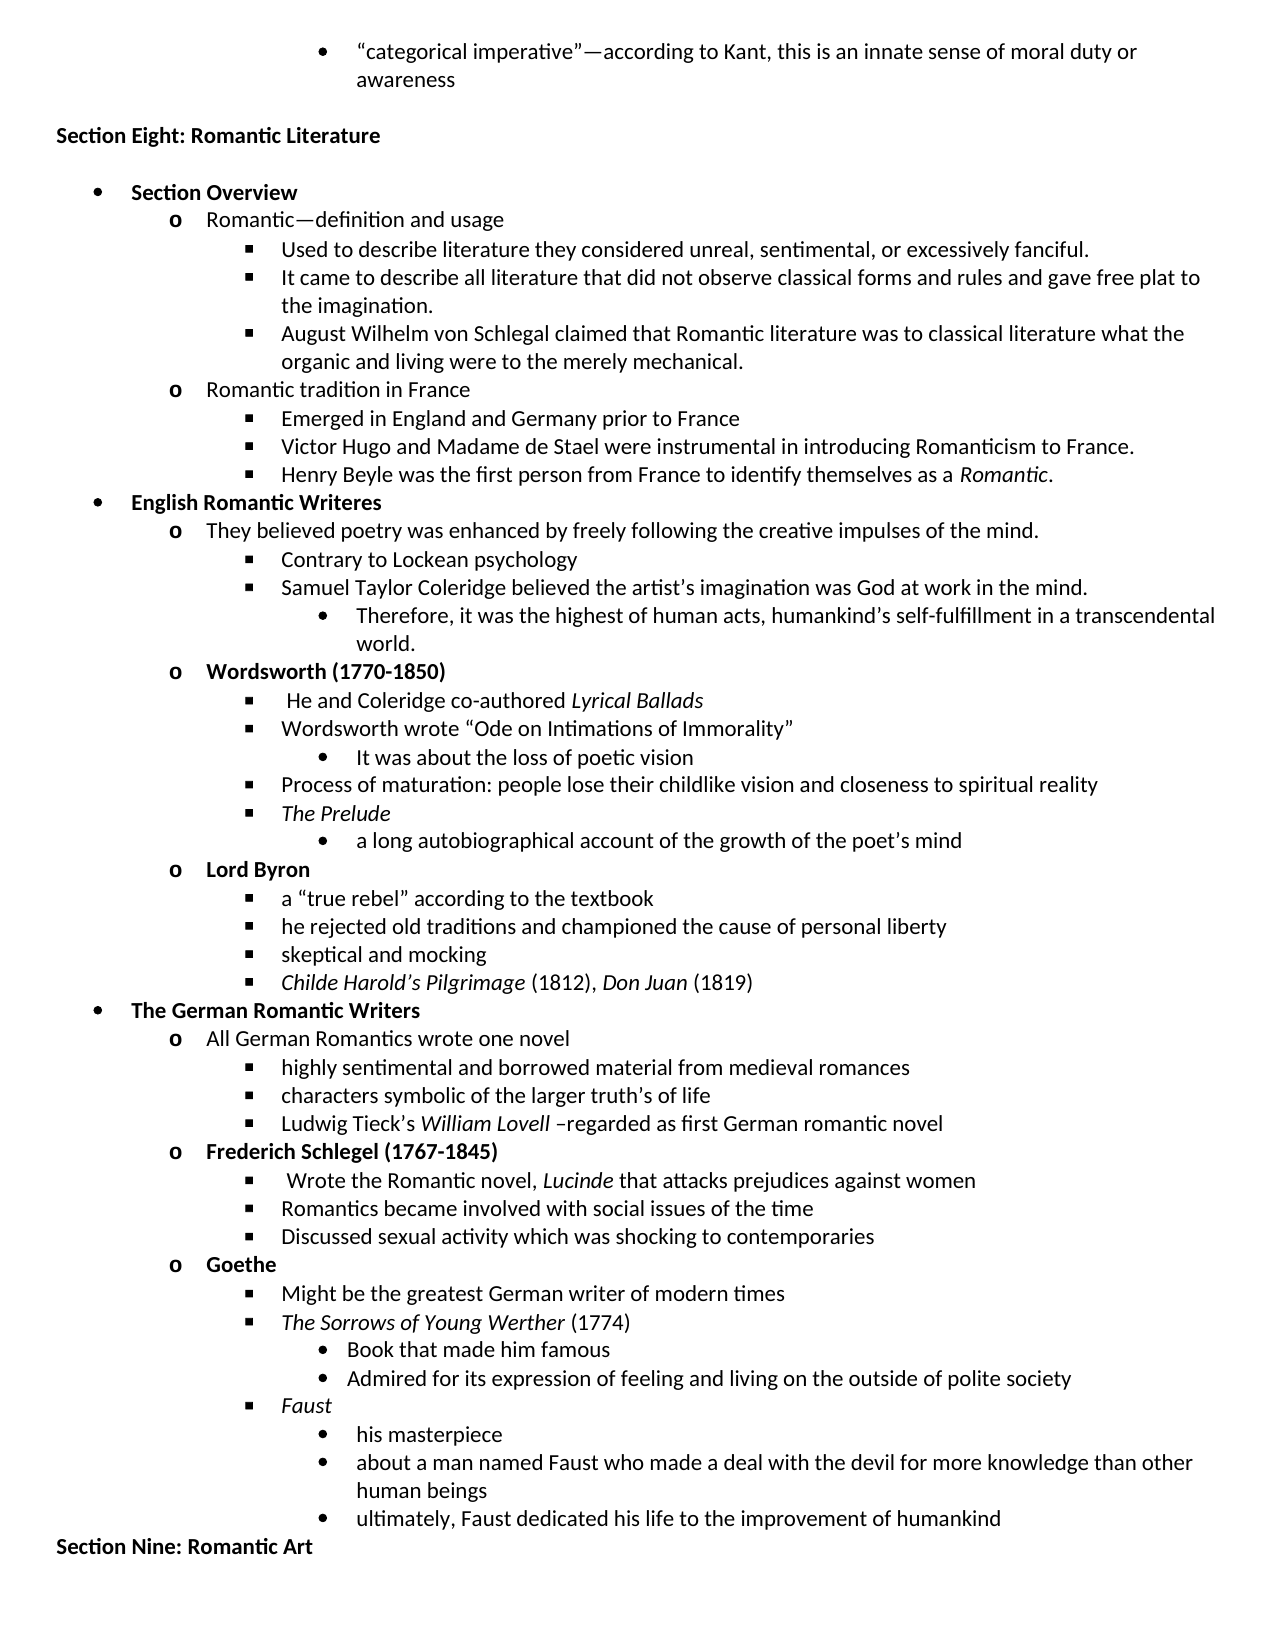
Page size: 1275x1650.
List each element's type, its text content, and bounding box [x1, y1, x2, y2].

list Childe Harold’s Pilgrimage (1812), Don Juan (1819) [244, 968, 1228, 996]
list Therefore, it was the highest of human acts, humankind’s self-fulfillment in a transcendental world. [319, 601, 1228, 657]
list Victor Hugo and Madame de Stael were instrumental in introducing Romanticism to France. [244, 432, 1228, 460]
list a long autobiographical account of the growth of the poet’s mind [319, 827, 1228, 855]
list Henry Beyle was the first person from France to identify themselves as a Romantic. [244, 460, 1228, 488]
list “categorical imperative”—according to Kant, this is an innate sense of moral duty or awareness [319, 37, 1228, 93]
list The Sorrows of Young Werther (1774) [244, 1308, 1228, 1336]
list Romantic tradition in France [169, 375, 1228, 404]
list Wordsworth (1770-1850) [169, 657, 1228, 687]
list Used to describe literature they considered unreal, sentimental, or excessively fanciful. [244, 235, 1228, 263]
list Admired for its expression of feeling and living on the outside of polite society [319, 1364, 1228, 1392]
list Section Overview [94, 178, 1228, 206]
list English Romantic Writeres [94, 488, 1228, 516]
list The German Romantic Writers [94, 996, 1228, 1024]
list Book that made him famous [319, 1336, 1228, 1364]
list Faust [244, 1392, 1228, 1420]
list Section Nine: Romantic Art [56, 1532, 1228, 1560]
list a “true rebel” according to the textbook [244, 884, 1228, 912]
list It came to describe all literature that did not observe classical forms and rules and gave free plat to the imagination. [244, 263, 1228, 319]
list They believed poetry was enhanced by freely following the creative impulses of the mind. [169, 516, 1228, 545]
list Goethe [169, 1250, 1228, 1279]
list Emerged in England and Germany prior to France [244, 404, 1228, 432]
list characters symbolic of the larger truth’s of life [244, 1081, 1228, 1109]
list The Prelude [244, 799, 1228, 827]
list about a man named Faust who made a deal with the devil for more knowledge than other human beings [319, 1448, 1228, 1504]
list Section Eight: Romantic Literature [56, 122, 1228, 149]
list Romantic—definition and usage [169, 206, 1228, 235]
list Frederich Schlegel (1767-1845) [169, 1137, 1228, 1166]
list Wrote the Romantic novel, Lucinde that attacks prejudices against women [244, 1166, 1228, 1194]
list He and Coleridge co-authored Lyrical Ballads [244, 687, 1228, 714]
list he rejected old traditions and championed the cause of personal liberty [244, 912, 1228, 940]
list Romantics became involved with social issues of the time [244, 1194, 1228, 1222]
list August Wilhelm von Schlegal claimed that Romantic literature was to classical literature what the organic and living were to the merely mechanical. [244, 319, 1228, 375]
list his masterpiece [319, 1420, 1228, 1448]
list Contrary to Lockean psychology [244, 545, 1228, 573]
list ultimately, Faust dedicated his life to the improvement of humankind [319, 1504, 1228, 1532]
list Wordsworth wrote “Ode on Intimations of Immorality” [244, 714, 1228, 743]
list Samuel Taylor Coleridge believed the artist’s imagination was God at work in the mind. [244, 573, 1228, 601]
list highly sentimental and borrowed material from medieval romances [244, 1053, 1228, 1081]
list Lord Byron [169, 855, 1228, 884]
list skeptical and mocking [244, 940, 1228, 968]
list It was about the loss of poetic vision [319, 743, 1228, 771]
list All German Romantics wrote one novel [169, 1024, 1228, 1053]
list Process of maturation: people lose their childlike vision and closeness to spiritual reality [244, 771, 1228, 799]
list Ludwig Tieck’s William Lovell –regarded as first German romantic novel [244, 1109, 1228, 1137]
list Might be the greatest German writer of modern times [244, 1279, 1228, 1308]
list Discussed sexual activity which was shocking to contemporaries [244, 1222, 1228, 1250]
